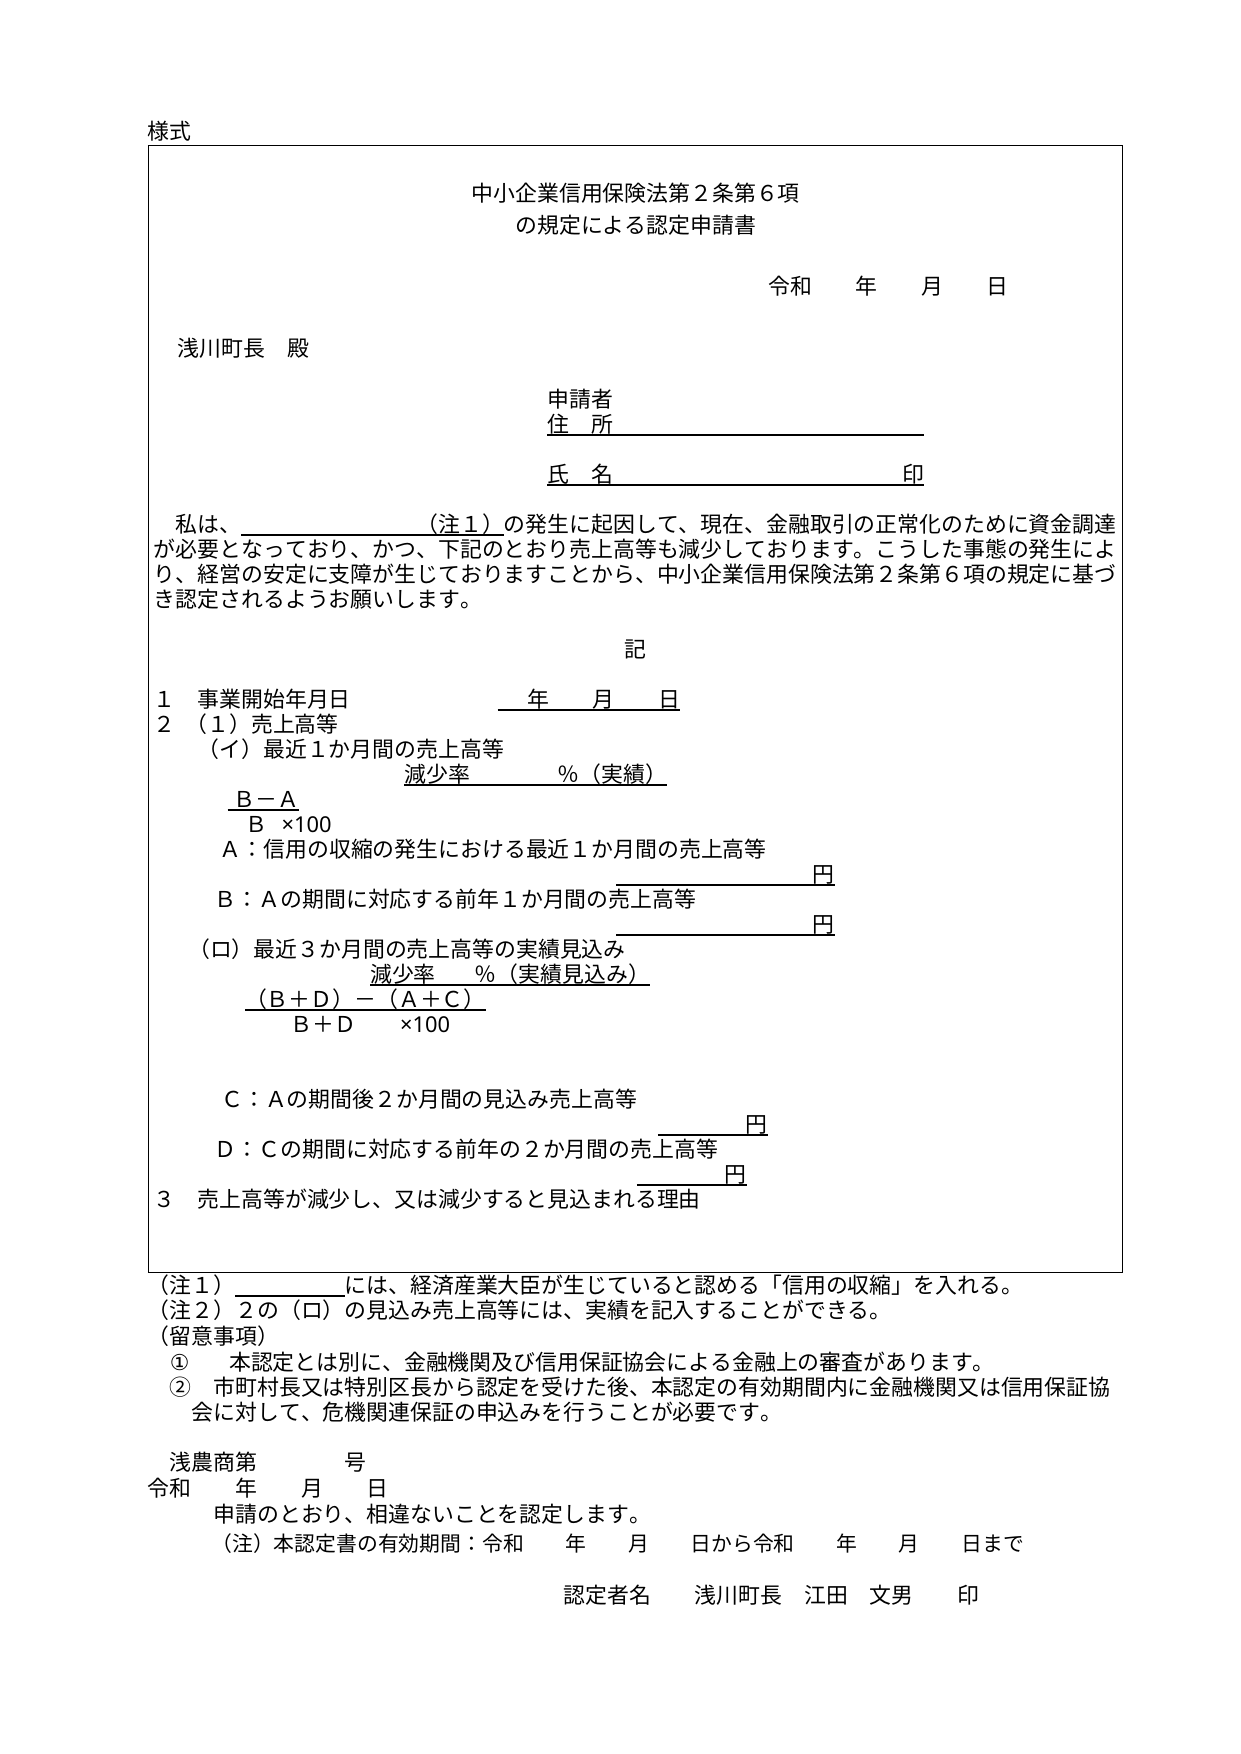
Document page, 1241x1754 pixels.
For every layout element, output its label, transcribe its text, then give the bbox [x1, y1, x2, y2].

text （注１） には、経済産業大臣が生じていると認める「信用の収縮」を入れる。 [148, 1273, 1122, 1298]
text 申請のとおり、相違ないことを認定します。 [148, 1502, 1122, 1527]
text 浅農商第 号 [148, 1450, 1122, 1476]
text （留意事項） [148, 1324, 1122, 1350]
text 認定者名 浅川町長 江田 文男 印 [191, 1583, 1122, 1608]
text ② 市町村長又は特別区長から認定を受けた後、本認定の有効期間内に金融機関又は信用保証協会に対して、危機関連保証の申込みを行うことが必要です。 [148, 1375, 1122, 1425]
text （注２）２の（ロ）の見込み売上高等には、実績を記入することができる。 [148, 1298, 1122, 1324]
table_header 中小企業信用保険法第２条第６項 の規定による認定申請書 令和 年 月 日 浅川町長 殿 申請者 住 所 氏 名 印 私は、 （注１）の発生に起因して、現在、金融取引の正常化のために資金調達が必要となっており、かつ、下記のとおり売上高等も減少しております。こうした事態の発生により、経営の安定に支障が生じておりますことから、中小企業信用保険法第２条第６項の規定に基づき認定されるようお願いします。 記 １ 事業開始年月日 年 月 日 ２ （１）売上高等 （イ）最近１か月間の売上高等 減少率 ％（実績） Ｂ－Ａ Ｂ ×100 Ａ：信用の収縮の発生における最近１か月間の売上高等 円 Ｂ：Ａの期間に対応する前年１か月間の売上高等 円 （ロ）最近３か月間の売上高等の実績見込み 減少率 ％（実績見込み） （Ｂ＋Ｄ）－（Ａ＋Ｃ） Ｂ＋Ｄ ×100 Ｃ：Ａの期間後２か月間の見込み売上高等 円 Ｄ：Ｃの期間に対応する前年の２か月間の売上高等 円 ３ 売上高等が減少し、又は減少すると見込まれる理由 [149, 146, 1122, 1272]
text 令和 年 月 日 [148, 1476, 1122, 1502]
text （注）本認定書の有効期間：令和 年 月 日から令和 年 月 日まで [169, 1527, 1122, 1557]
list 本認定とは別に、金融機関及び信用保証協会による金融上の審査があります。 [169, 1350, 1122, 1375]
text 様式 [148, 118, 1122, 145]
